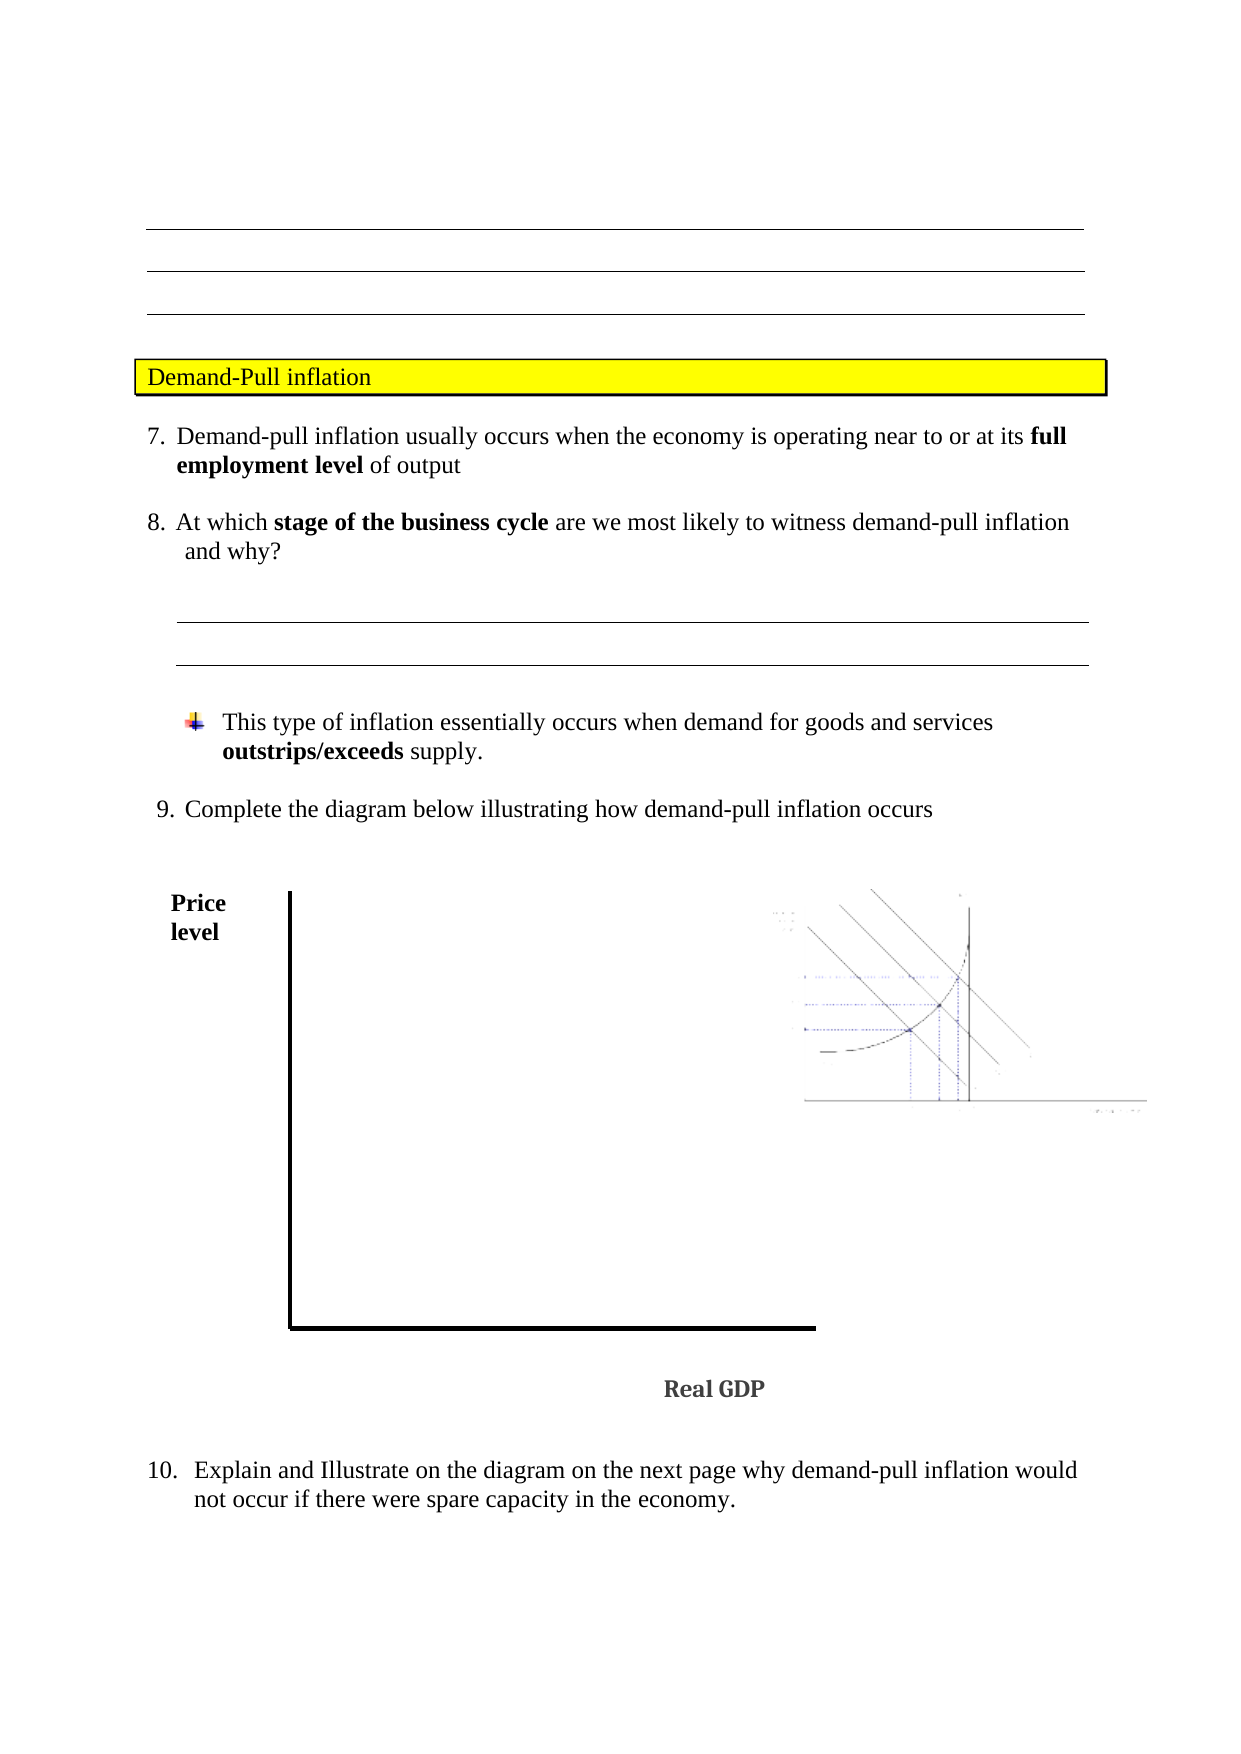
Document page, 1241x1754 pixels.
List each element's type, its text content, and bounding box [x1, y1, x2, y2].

list At which stage of the business cycle are we most likely to witness demand-pull inflation and why? [147, 507, 1070, 565]
subtitle Price level [171, 888, 228, 946]
list Demand-pull inflation usually occurs when the economy is operating near to or at its full employment level of output [147, 421, 1067, 479]
text This type of inflation essentially occurs when demand for goods and services [222, 707, 1136, 736]
text outstrips/exceeds supply. [222, 736, 1136, 765]
picture [773, 889, 1147, 1113]
text Real GDP [626, 1375, 802, 1404]
picture [184, 712, 205, 731]
list Complete the diagram below illustrating how demand-pull inflation occurs [156, 794, 1136, 822]
list Explain and Illustrate on the diagram on the next page why demand-pull inflation would not occur if there were spare capacity in the economy. [147, 1456, 1078, 1513]
